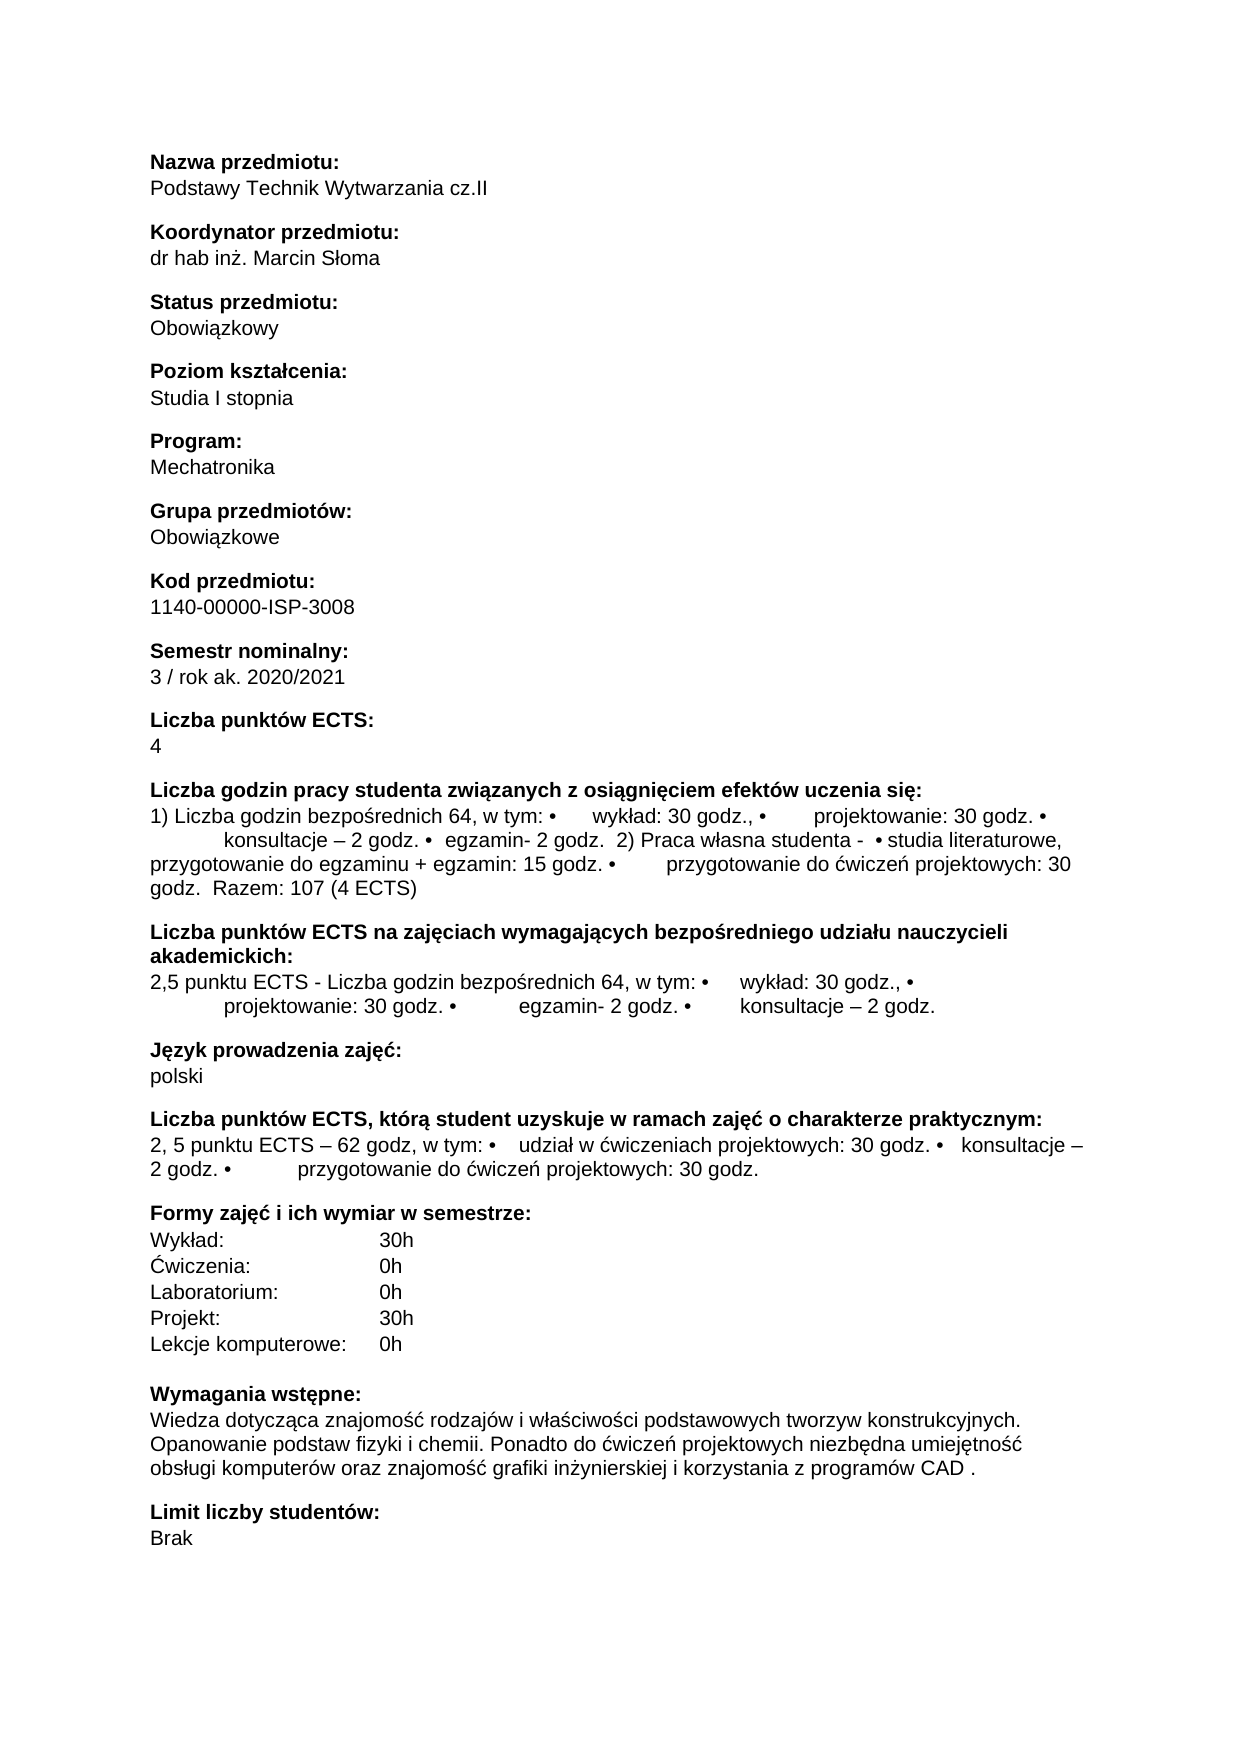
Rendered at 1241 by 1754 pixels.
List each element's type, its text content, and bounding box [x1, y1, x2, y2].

table_cell Ćwiczenia: [140, 1254, 367, 1278]
text Liczba punktów ECTS, którą student uzyskuje w ramach zajęć o charakterze praktycznym: [150, 1107, 1090, 1131]
table_header Wykład: [140, 1228, 367, 1252]
text Język prowadzenia zajęć: [150, 1037, 1090, 1061]
table_cell Lekcje komputerowe: [140, 1332, 367, 1356]
table_cell 0h [369, 1330, 597, 1356]
text Grupa przedmiotów: [150, 499, 1090, 523]
text 2, 5 punktu ECTS – 62 godz, w tym: • udział w ćwiczeniach projektowych: 30 godz. • konsultacje – 2 godz. • przygotowanie do ćwiczeń projektowych: 30 godz. [150, 1133, 1090, 1181]
text Kod przedmiotu: [150, 569, 1090, 593]
table_cell Projekt: [140, 1306, 367, 1330]
text Nazwa przedmiotu: [150, 150, 1090, 174]
text dr hab inż. Marcin Słoma [150, 246, 1090, 270]
table_cell 0h [369, 1252, 597, 1278]
text Obowiązkowe [150, 525, 1090, 549]
text Semestr nominalny: [150, 638, 1090, 662]
text 4 [150, 734, 1090, 758]
text Poziom kształcenia: [150, 359, 1090, 383]
text Brak [150, 1526, 1090, 1549]
table_cell Laboratorium: [140, 1280, 367, 1304]
text Wymagania wstępne: [150, 1382, 1090, 1406]
text Podstawy Technik Wytwarzania cz.II [150, 176, 1090, 200]
text Status przedmiotu: [150, 289, 1090, 313]
text 3 / rok ak. 2020/2021 [150, 664, 1090, 688]
text polski [150, 1063, 1090, 1087]
text Mechatronika [150, 455, 1090, 479]
text Koordynator przedmiotu: [150, 220, 1090, 244]
text Liczba punktów ECTS: [150, 708, 1090, 732]
text 1140-00000-ISP-3008 [150, 595, 1090, 619]
table_cell 0h [369, 1278, 597, 1304]
text Wiedza dotycząca znajomość rodzajów i właściwości podstawowych tworzyw konstrukcyjnych. Opanowanie podstaw fizyki i chemii. Ponadto do ćwiczeń projektowych niezbędna umiejętność obsługi komputerów oraz znajomość grafiki inżynierskiej i korzystania z programów CAD . [150, 1408, 1090, 1480]
text Program: [150, 429, 1090, 453]
text Obowiązkowy [150, 316, 1090, 339]
text 1) Liczba godzin bezpośrednich 64, w tym: • wykład: 30 godz., • projektowanie: 30 godz. • konsultacje – 2 godz. • egzamin- 2 godz. 2) Praca własna studenta - • studia literaturowe, przygotowanie do egzaminu + egzamin: 15 godz. • przygotowanie do ćwiczeń projektowych: 30 godz. Razem: 107 (4 ECTS) [150, 804, 1090, 900]
text Liczba punktów ECTS na zajęciach wymagających bezpośredniego udziału nauczycieli akademickich: [150, 920, 1090, 968]
text 2,5 punktu ECTS - Liczba godzin bezpośrednich 64, w tym: • wykład: 30 godz., • projektowanie: 30 godz. • egzamin- 2 godz. • konsultacje – 2 godz. [150, 970, 1090, 1018]
text Limit liczby studentów: [150, 1499, 1090, 1523]
text Liczba godzin pracy studenta związanych z osiągnięciem efektów uczenia się: [150, 778, 1090, 802]
text Formy zajęć i ich wymiar w semestrze: [150, 1201, 1090, 1225]
text Studia I stopnia [150, 385, 1090, 409]
table_cell 30h [369, 1304, 597, 1330]
table_header 30h [369, 1228, 597, 1252]
